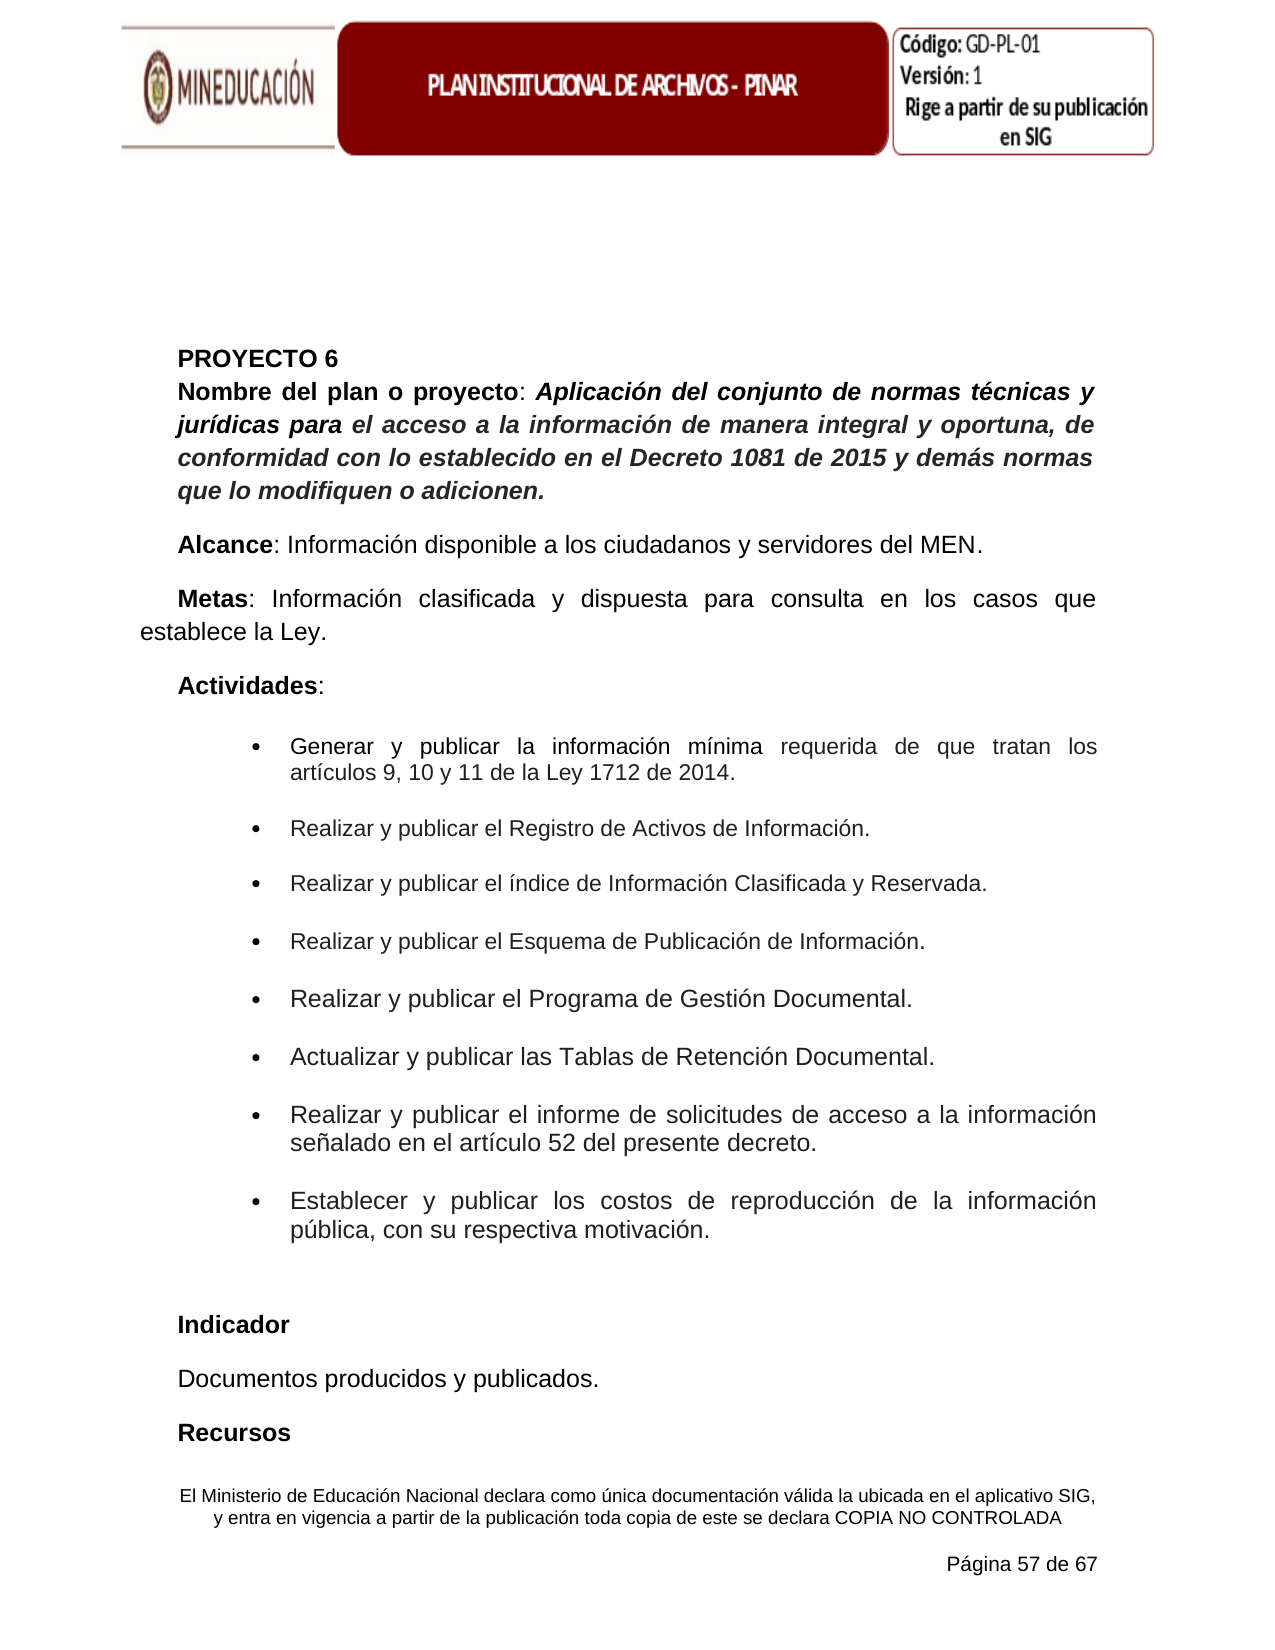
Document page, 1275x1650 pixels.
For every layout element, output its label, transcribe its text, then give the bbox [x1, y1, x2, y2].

list Realizar y publicar el Esquema de Publicación de Información. [252, 926, 1098, 954]
text Recursos [177, 1418, 1098, 1446]
list Realizar y publicar el índice de Información Clasificada y Reservada. [252, 870, 1098, 897]
subtitle PROYECTO 6 [177, 344, 1098, 373]
text Indicador [177, 1310, 1098, 1339]
list Actualizar y publicar las Tablas de Retención Documental. [252, 1042, 1098, 1070]
list Generar y publicar la información mínima requerida de que tratan los artículos 9, 10 y 11 de la Ley 1712 de 2014. [252, 733, 1098, 786]
list Realizar y publicar el Registro de Activos de Información. [252, 815, 1098, 841]
text Nombre del plan o proyecto: Aplicación del conjunto de normas técnicas y jurídicas para el acceso a la información de manera integral y oportuna, de conformidad con lo establecido en el Decreto 1081 de 2015 y demás normas que lo modifiquen o adicionen. [177, 377, 1098, 505]
text Actividades: [140, 671, 1098, 699]
list Realizar y publicar el Programa de Gestión Documental. [252, 984, 1098, 1012]
text Metas: Información clasificada y dispuesta para consulta en los casos que establece la Ley. [140, 584, 1098, 646]
list Establecer y publicar los costos de reproducción de la información pública, con su respectiva motivación. [252, 1186, 1098, 1244]
list Realizar y publicar el informe de solicitudes de acceso a la información señalado en el artículo 52 del presente decreto. [252, 1099, 1098, 1157]
text Documentos producidos y publicados. [177, 1364, 1098, 1393]
text Alcance: Información disponible a los ciudadanos y servidores del MEN. [140, 530, 1098, 559]
